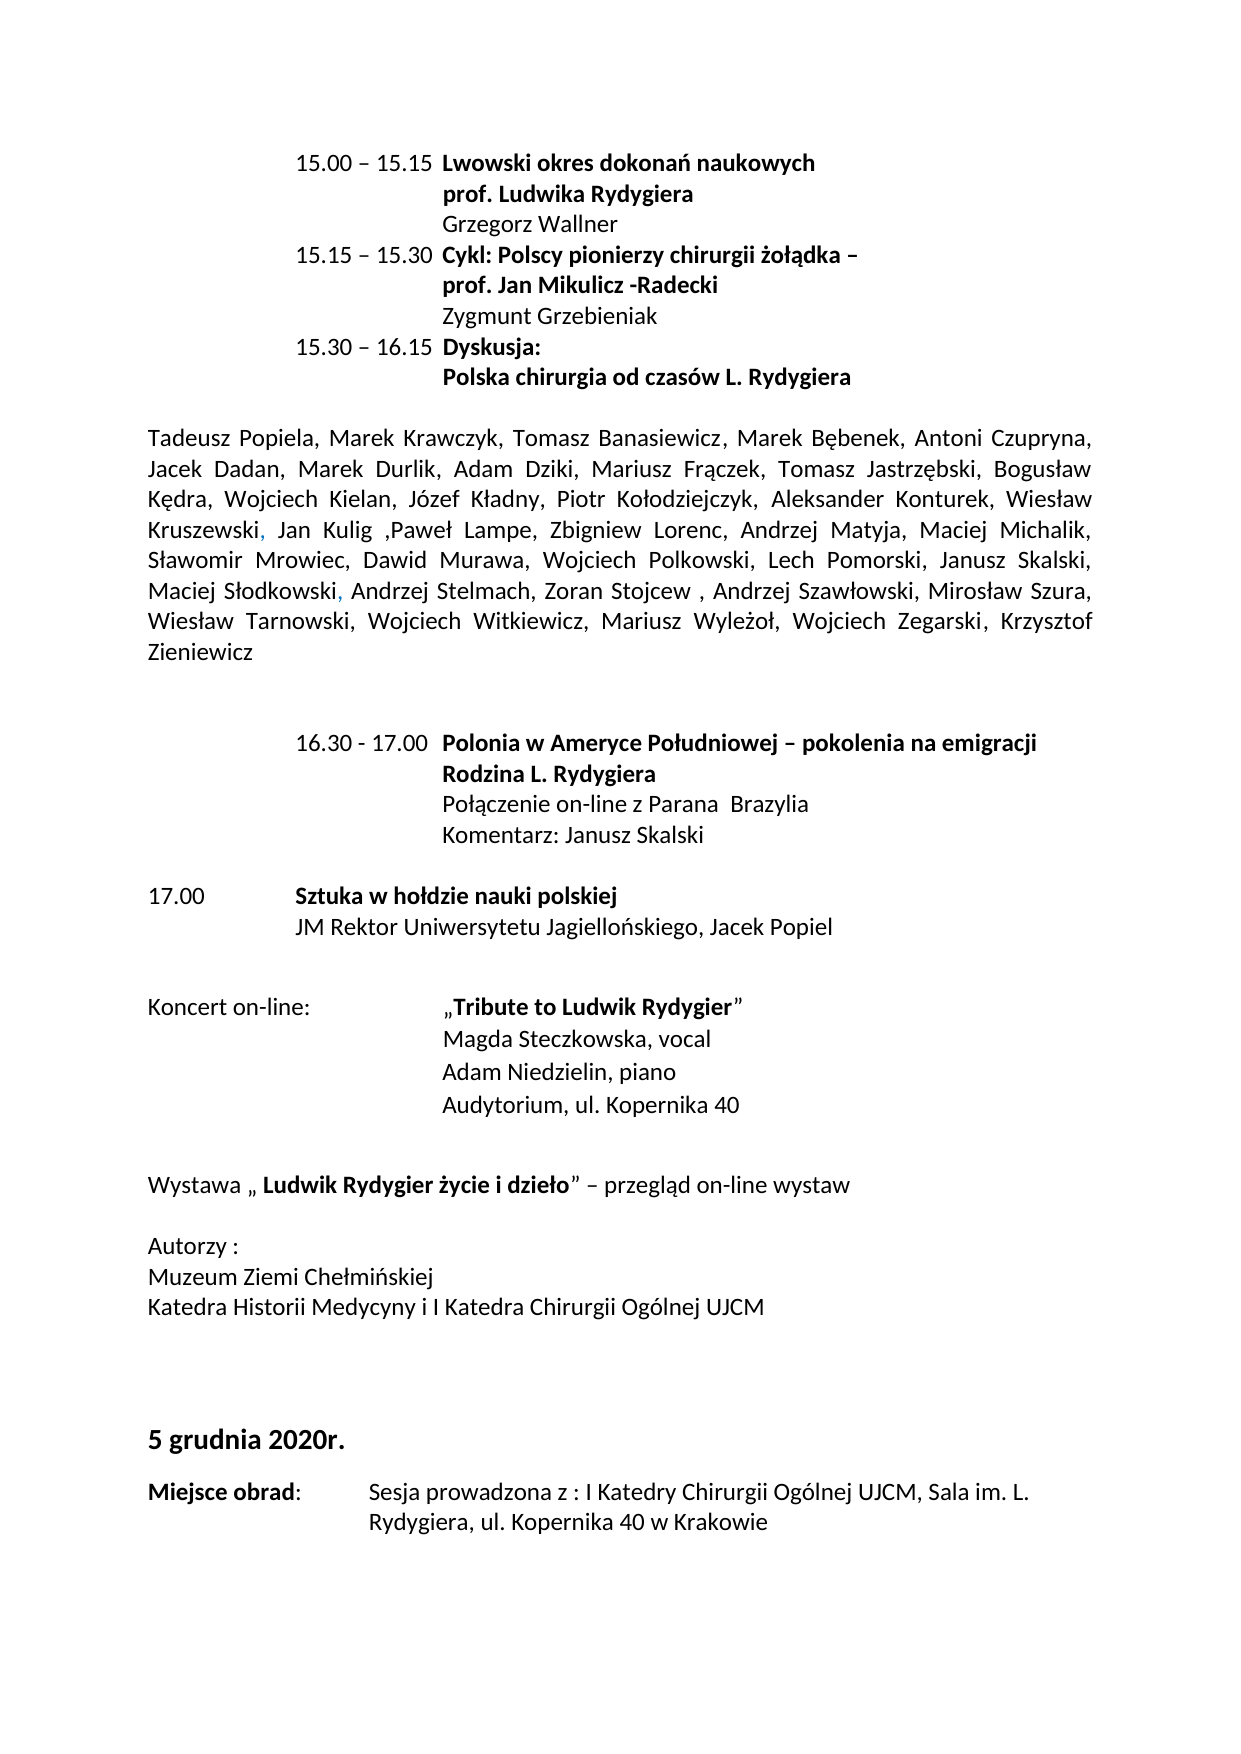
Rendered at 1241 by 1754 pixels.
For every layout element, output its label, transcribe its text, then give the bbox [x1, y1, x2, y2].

text Polska chirurgia od czasów L. Rydygiera [369, 361, 1093, 392]
text 15.15 – 15.30 Cykl: Polscy pionierzy chirurgii żołądka – prof. Jan Mikulicz -Radecki Zygmunt Grzebieniak [295, 239, 1093, 331]
text Miejsce obrad: Sesja prowadzona z : I Katedry Chirurgii Ogólnej UJCM, Sala im. L. Rydygiera, ul. Kopernika 40 w Krakowie [148, 1476, 1093, 1537]
text Muzeum Ziemi Chełmińskiej [148, 1261, 1093, 1291]
text 15.00 – 15.15 Lwowski okres dokonań naukowych prof. Ludwika Rydygiera Grzegorz Wallner [295, 148, 1093, 239]
text 5 grudnia 2020r. [148, 1421, 1093, 1456]
text 15.30 – 16.15 Dyskusja: [221, 331, 1093, 361]
text 17.00 Sztuka w hołdzie nauki polskiej JM Rektor Uniwersytetu Jagiellońskiego, Jacek Popiel [148, 880, 1093, 941]
text Tadeusz Popiela, Marek Krawczyk, Tomasz Banasiewicz, Marek Bębenek, Antoni Czupryna, Jacek Dadan, Marek Durlik, Adam Dziki, Mariusz Frączek, Tomasz Jastrzębski, Bogusław Kędra, Wojciech Kielan, Józef Kładny, Piotr Kołodziejczyk, Aleksander Konturek, Wiesław Kruszewski, Jan Kulig ,Paweł Lampe, Zbigniew Lorenc, Andrzej Matyja, Maciej Michalik, Sławomir Mrowiec, Dawid Murawa, Wojciech Polkowski, Lech Pomorski, Janusz Skalski, Maciej Słodkowski, Andrzej Stelmach, Zoran Stojcew , Andrzej Szawłowski, Mirosław Szura, Wiesław Tarnowski, Wojciech Witkiewicz, Mariusz Wyleżoł, Wojciech Zegarski, Krzysztof Zieniewicz [148, 392, 1093, 666]
text Koncert on-line: „Tribute to Ludwik Rydygier” Magda Steczkowska, vocal Adam Niedzielin, piano Audytorium, ul. Kopernika 40 [148, 991, 1093, 1150]
text Katedra Historii Medycyny i I Katedra Chirurgii Ogólnej UJCM [148, 1291, 1093, 1322]
text Wystawa „ Ludwik Rydygier życie i dzieło” – przegląd on-line wystaw Autorzy : [148, 1169, 1093, 1261]
text 16.30 - 17.00 Polonia w Ameryce Południowej – pokolenia na emigracji Rodzina L. Rydygiera Połączenie on-line z Parana Brazylia [295, 727, 1093, 819]
text Komentarz: Janusz Skalski [442, 819, 1093, 849]
